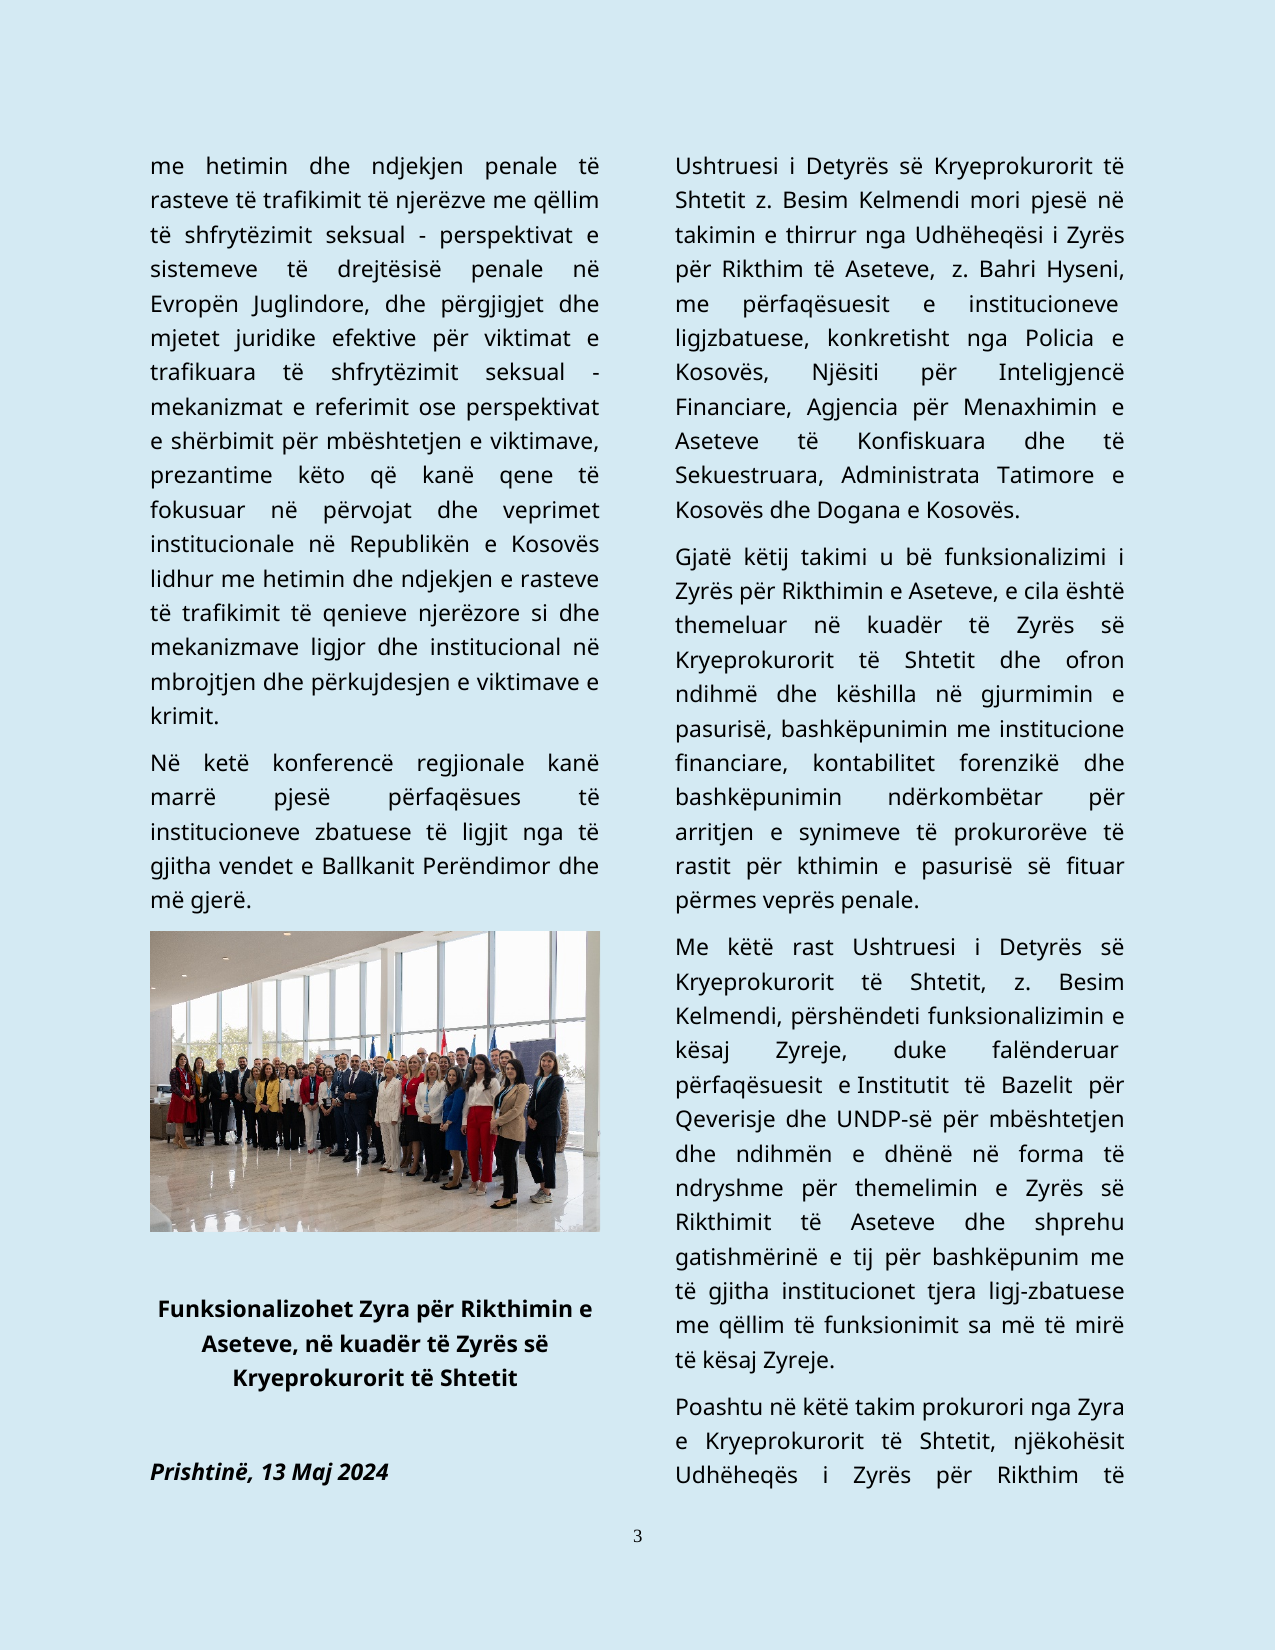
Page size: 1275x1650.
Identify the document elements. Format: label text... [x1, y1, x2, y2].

text Ushtruesi i Detyrës së Kryeprokurorit të Shtetit z. Besim Kelmendi mori pjesë në takimin e thirrur nga Udhëheqësi i Zyrës për Rikthim të Aseteve, z. Bahri Hyseni, me përfaqësuesit e institucioneve ligjzbatuese, konkretisht nga Policia e Kosovës, Njësiti për Inteligjencë Financiare, Agjencia për Menaxhimin e Aseteve të Konfiskuara dhe të Sekuestruara, Administrata Tatimore e Kosovës dhe Dogana e Kosovës. [675, 150, 1125, 525]
text Funksionalizohet Zyra për Rikthimin e Aseteve, në kuadër të Zyrës së Kryeprokurorit të Shtetit [150, 1293, 600, 1393]
picture [150, 931, 600, 1232]
text Në ketë konferencë regjionale kanë marrë pjesë përfaqësues të institucioneve zbatuese të ligjit nga të gjitha vendet e Ballkanit Perëndimor dhe më gjerë. [150, 747, 600, 916]
text Me këtë rast Ushtruesi i Detyrës së Kryeprokurorit të Shtetit, z. Besim Kelmendi, përshëndeti funksionalizimin e kësaj Zyreje, duke falënderuar përfaqësuesit e Institutit të Bazelit për Qeverisje dhe UNDP-së për mbështetjen dhe ndihmën e dhënë në forma të ndryshme për themelimin e Zyrës së Rikthimit të Aseteve dhe shprehu gatishmërinë e tij për bashkëpunim me të gjitha institucionet tjera ligj-zbatuese me qëllim të funksionimit sa më të mirë të kësaj Zyreje. [675, 931, 1125, 1375]
text Gjatë këtij takimi u bë funksionalizimi i Zyrës për Rikthimin e Aseteve, e cila është themeluar në kuadër të Zyrës së Kryeprokurorit të Shtetit dhe ofron ndihmë dhe këshilla në gjurmimin e pasurisë, bashkëpunimin me institucione financiare, kontabilitet forenzikë dhe bashkëpunimin ndërkombëtar për arritjen e synimeve të prokurorëve të rastit për kthimin e pasurisë së fituar përmes veprës penale. [675, 541, 1125, 916]
text Prishtinë, 13 Maj 2024 [150, 1456, 600, 1487]
